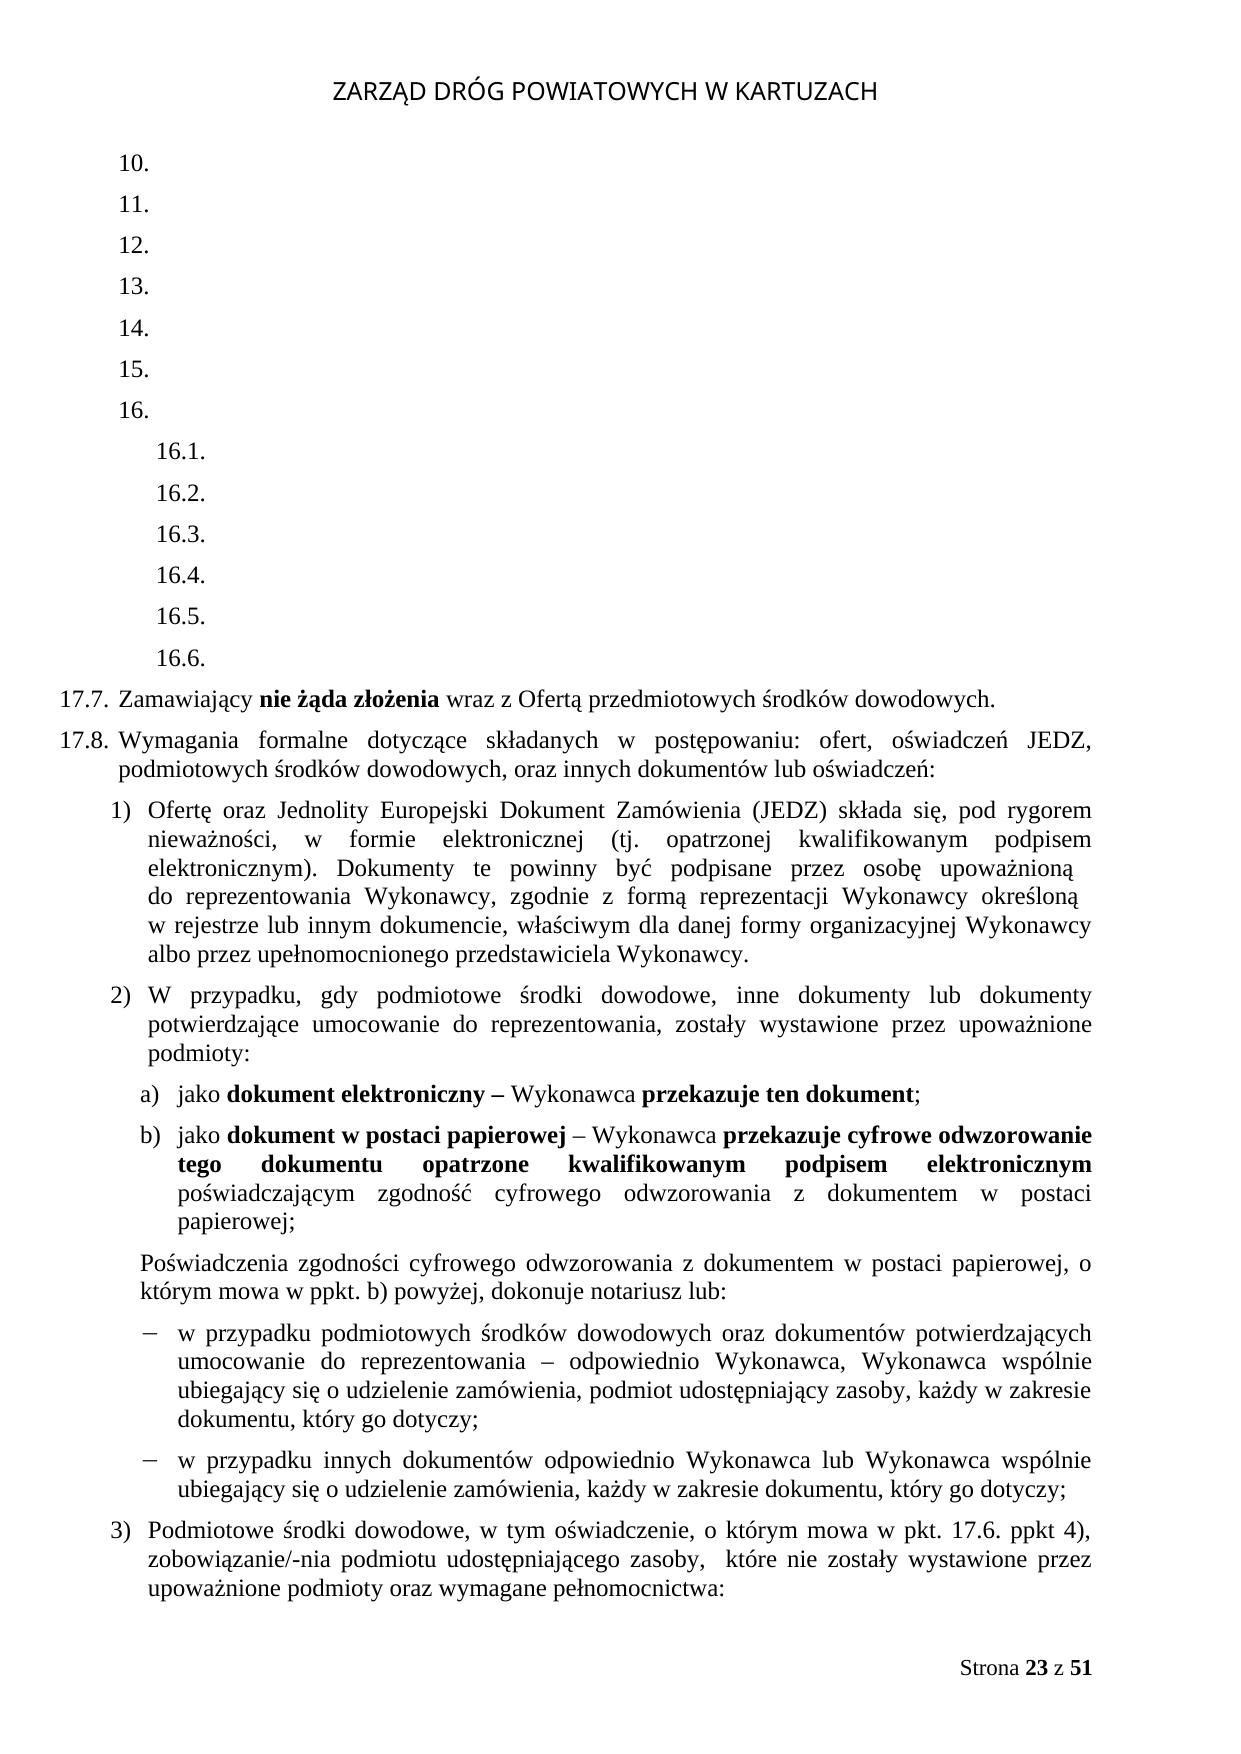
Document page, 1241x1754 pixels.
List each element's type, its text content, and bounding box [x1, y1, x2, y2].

list w przypadku podmiotowych środków dowodowych oraz dokumentów potwierdzających umocowanie do reprezentowania – odpowiednio Wykonawca, Wykonawca wspólnie ubiegający się o udzielenie zamówienia, podmiot udostępniający zasoby, każdy w zakresie dokumentu, który go dotyczy; [140, 1318, 1092, 1433]
list w przypadku innych dokumentów odpowiednio Wykonawca lub Wykonawca wspólnie ubiegający się o udzielenie zamówienia, każdy w zakresie dokumentu, który go dotyczy; [140, 1445, 1092, 1503]
list W przypadku, gdy podmiotowe środki dowodowe, inne dokumenty lub dokumenty potwierdzające umocowanie do reprezentowania, zostały wystawione przez upoważnione podmioty: [110, 980, 1092, 1066]
list jako dokument w postaci papierowej – Wykonawca przekazuje cyfrowe odwzorowanie tego dokumentu opatrzone kwalifikowanym podpisem elektronicznym poświadczającym zgodność cyfrowego odwzorowania z dokumentem w postaci papierowej; [140, 1120, 1092, 1235]
text Poświadczenia zgodności cyfrowego odwzorowania z dokumentem w postaci papierowej, o którym mowa w ppkt. b) powyżej, dokonuje notariusz lub: [140, 1248, 1092, 1305]
list Zamawiający nie żąda złożenia wraz z Ofertą przedmiotowych środków dowodowych. [59, 684, 1092, 713]
list Wymagania formalne dotyczące składanych w postępowaniu: ofert, oświadczeń JEDZ, podmiotowych środków dowodowych, oraz innych dokumentów lub oświadczeń: [59, 725, 1092, 783]
list Ofertę oraz Jednolity Europejski Dokument Zamówienia (JEDZ) składa się, pod rygorem nieważności, w formie elektronicznej (tj. opatrzonej kwalifikowanym podpisem elektronicznym). Dokumenty te powinny być podpisane przez osobę upoważnioną do reprezentowania Wykonawcy, zgodnie z formą reprezentacji Wykonawcy określoną w rejestrze lub innym dokumencie, właściwym dla danej formy organizacyjnej Wykonawcy albo przez upełnomocnionego przedstawiciela Wykonawcy. [110, 795, 1092, 968]
list jako dokument elektroniczny – Wykonawca przekazuje ten dokument; [140, 1079, 1092, 1108]
list Podmiotowe środki dowodowe, w tym oświadczenie, o którym mowa w pkt. 17.6. ppkt 4), zobowiązanie/-nia podmiotu udostępniającego zasoby, które nie zostały wystawione przez upoważnione podmioty oraz wymagane pełnomocnictwa: [110, 1515, 1092, 1601]
